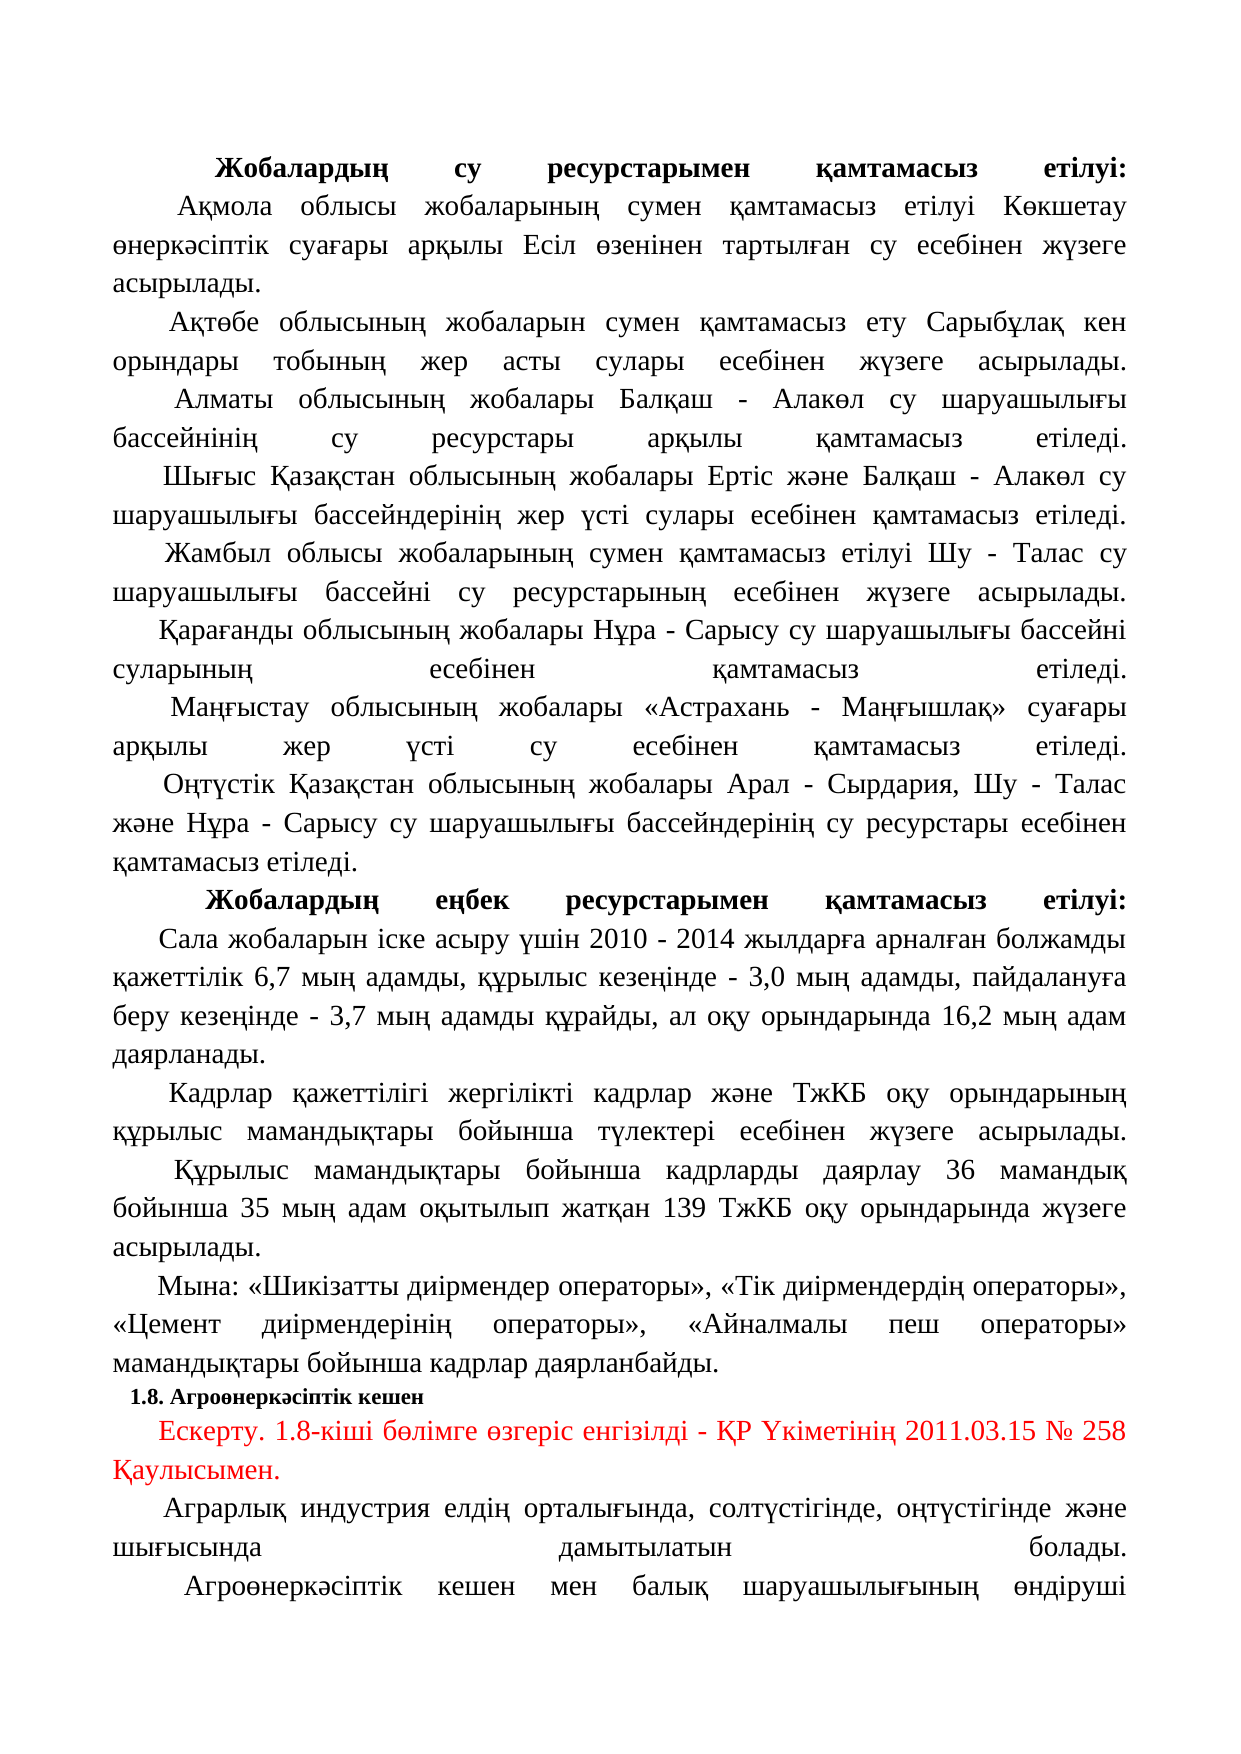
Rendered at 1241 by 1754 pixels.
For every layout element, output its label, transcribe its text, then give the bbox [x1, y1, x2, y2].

text Жобалардың су ресурстарымен қамтамасыз етілуі: Ақмола облысы жобаларының сумен қамтамасыз етілуі Көкшетау өнеркәсіптік суағары арқылы Есіл өзенінен тартылған су есебінен жүзеге асырылады. Ақтөбе облысының жобаларын сумен қамтамасыз ету Сарыбұлақ кен орындары тобының жер асты сулары есебінен жүзеге асырылады. Алматы облысының жобалары Балқаш - Алакөл су шаруашылығы бассейнінің су ресурстары арқылы қамтамасыз етіледі. Шығыс Қазақстан облысының жобалары Ертіс және Балқаш - Алакөл су шаруашылығы бассейндерінің жер үсті сулары есебінен қамтамасыз етіледі. Жамбыл облысы жобаларының сумен қамтамасыз етілуі Шу - Талас су шаруашылығы бассейні су ресурстарының есебінен жүзеге асырылады. Қарағанды облысының жобалары Нұра - Сарысу су шаруашылығы бассейні суларының есебінен қамтамасыз етіледі. Маңғыстау облысының жобалары «Астрахань - Маңғышлақ» суағары арқылы жер үсті су есебінен қамтамасыз етіледі. Оңтүстік Қазақстан облысының жобалары Арал - Сырдария, Шу - Талас және Нұра - Сарысу су шаруашылығы бассейндерінің су ресурстары есебінен қамтамасыз етіледі. [112, 150, 1128, 877]
text 1.8. Агроөнеркәсіптік кешен [112, 1383, 1128, 1410]
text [112, 1491, 1128, 1601]
text Ескерту. 1.8-кіші бөлімге өзгеріс енгізілді - ҚР Үкіметінің 2011.03.15 № 258 Қаулысымен. [112, 1413, 1128, 1486]
text Жобалардың еңбек ресурстарымен қамтамасыз етілуі: Сала жобаларын іске асыру үшін 2010 - 2014 жылдарға арналған болжамды қажеттілік 6,7 мың адамды, құрылыс кезеңінде - 3,0 мың адамды, пайдалануға беру кезеңінде - 3,7 мың адамды құрайды, ал оқу орындарында 16,2 мың адам даярланады. Кадрлар қажеттілігі жергілікті кадрлар және ТжКБ оқу орындарының құрылыс мамандықтары бойынша түлектері есебінен жүзеге асырылады. Құрылыс мамандықтары бойынша кадрларды даярлау 36 мамандық бойынша 35 мың адам оқытылып жатқан 139 ТжКБ оқу орындарында жүзеге асырылады. Мына: «Шикізатты диірмендер операторы», «Тік диірмендердің операторы», «Цемент диірмендерінің операторы», «Айналмалы пеш операторы» мамандықтары бойынша кадрлар даярланбайды. [112, 882, 1128, 1378]
